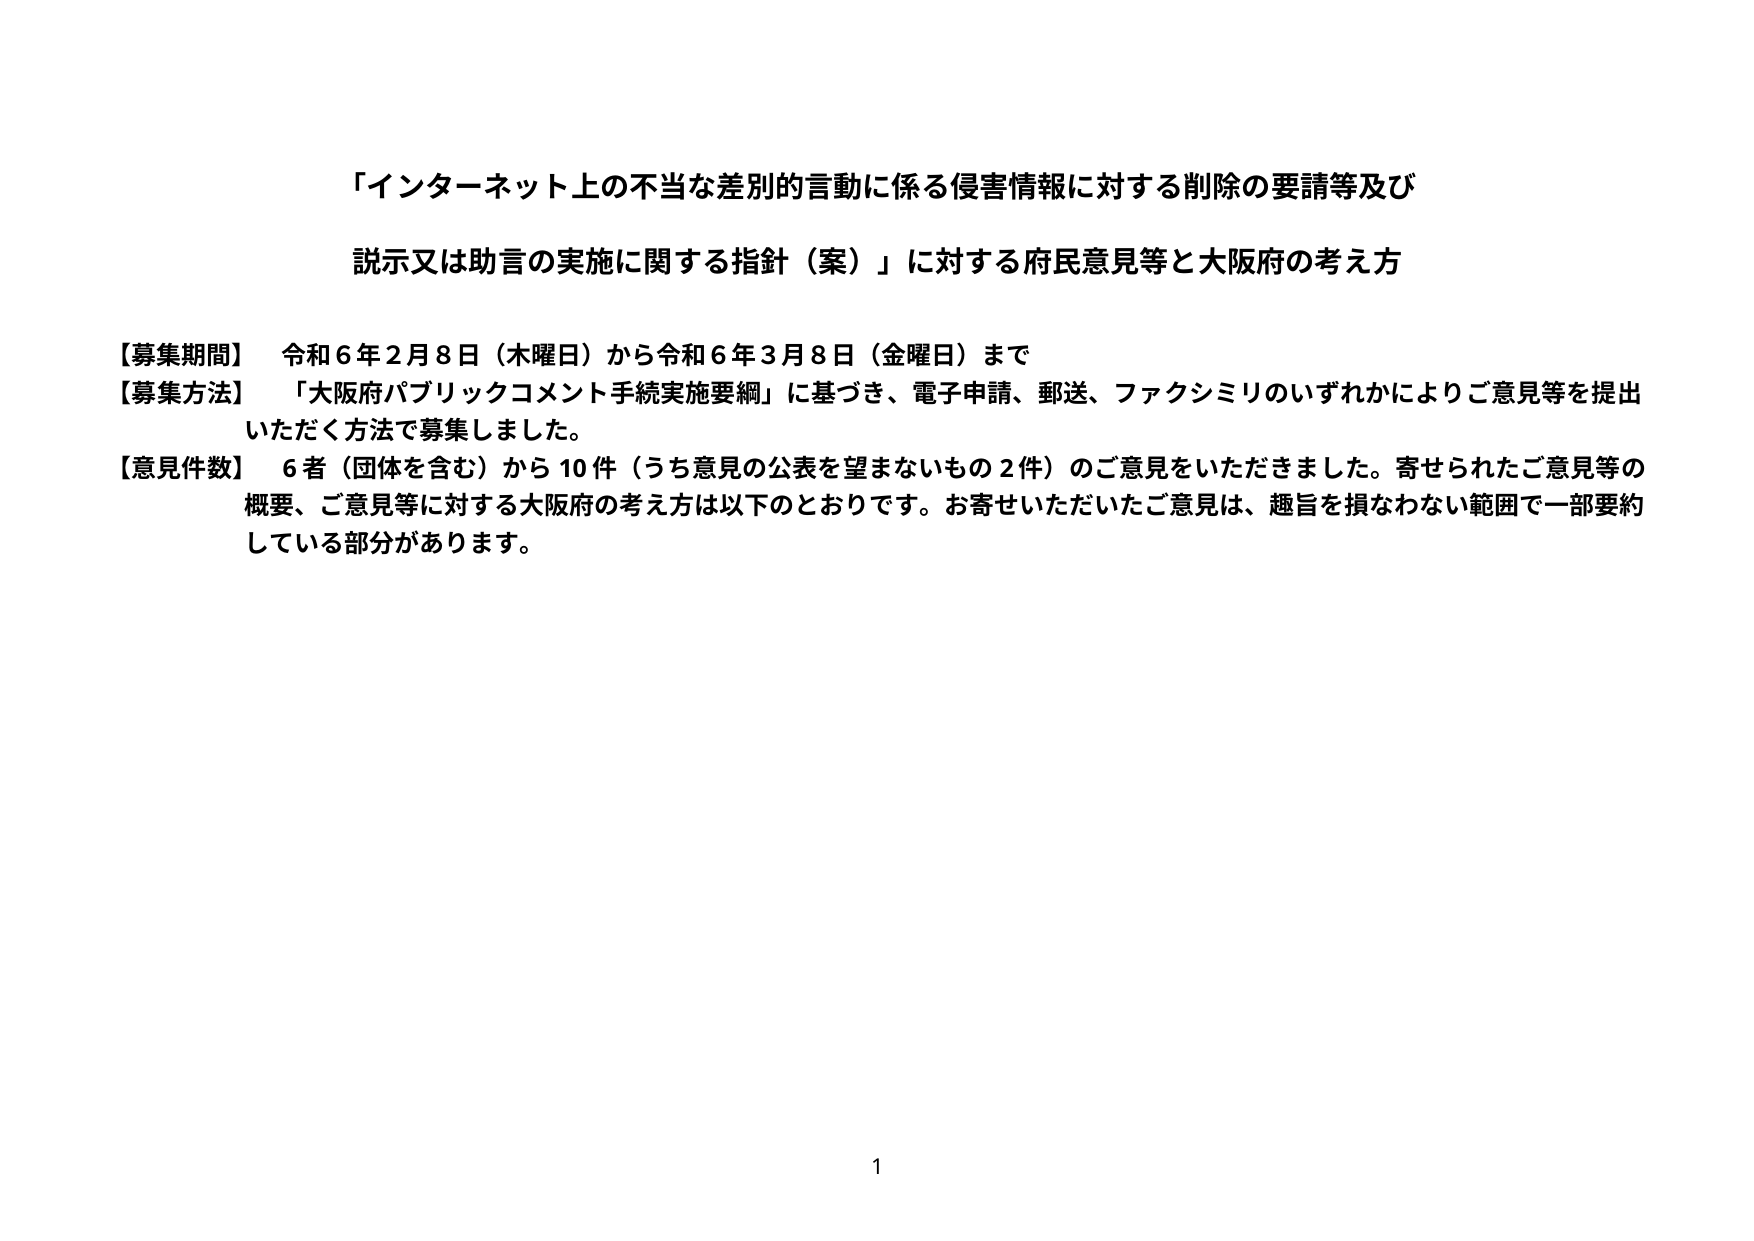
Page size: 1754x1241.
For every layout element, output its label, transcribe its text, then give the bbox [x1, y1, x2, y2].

text 【意見件数】 6者（団体を含む）から10件（うち意見の公表を望まないもの2件）のご意見をいただきました。寄せられたご意見等の概要、ご意見等に対する大阪府の考え方は以下のとおりです。お寄せいただいたご意見は、趣旨を損なわない範囲で一部要約している部分があります。 [106, 447, 1648, 560]
text 「インターネット上の不当な差別的言動に係る侵害情報に対する削除の要請等及び [106, 147, 1648, 222]
text 【募集期間】 令和６年２月８日（木曜日）から令和６年３月８日（金曜日）まで [106, 335, 1648, 372]
text 説示又は助言の実施に関する指針（案）」に対する府民意見等と大阪府の考え方 [106, 222, 1648, 297]
text 【募集方法】 「大阪府パブリックコメント手続実施要綱」に基づき、電子申請、郵送、ファクシミリのいずれかによりご意見等を提出いただく方法で募集しました。 [106, 372, 1648, 447]
